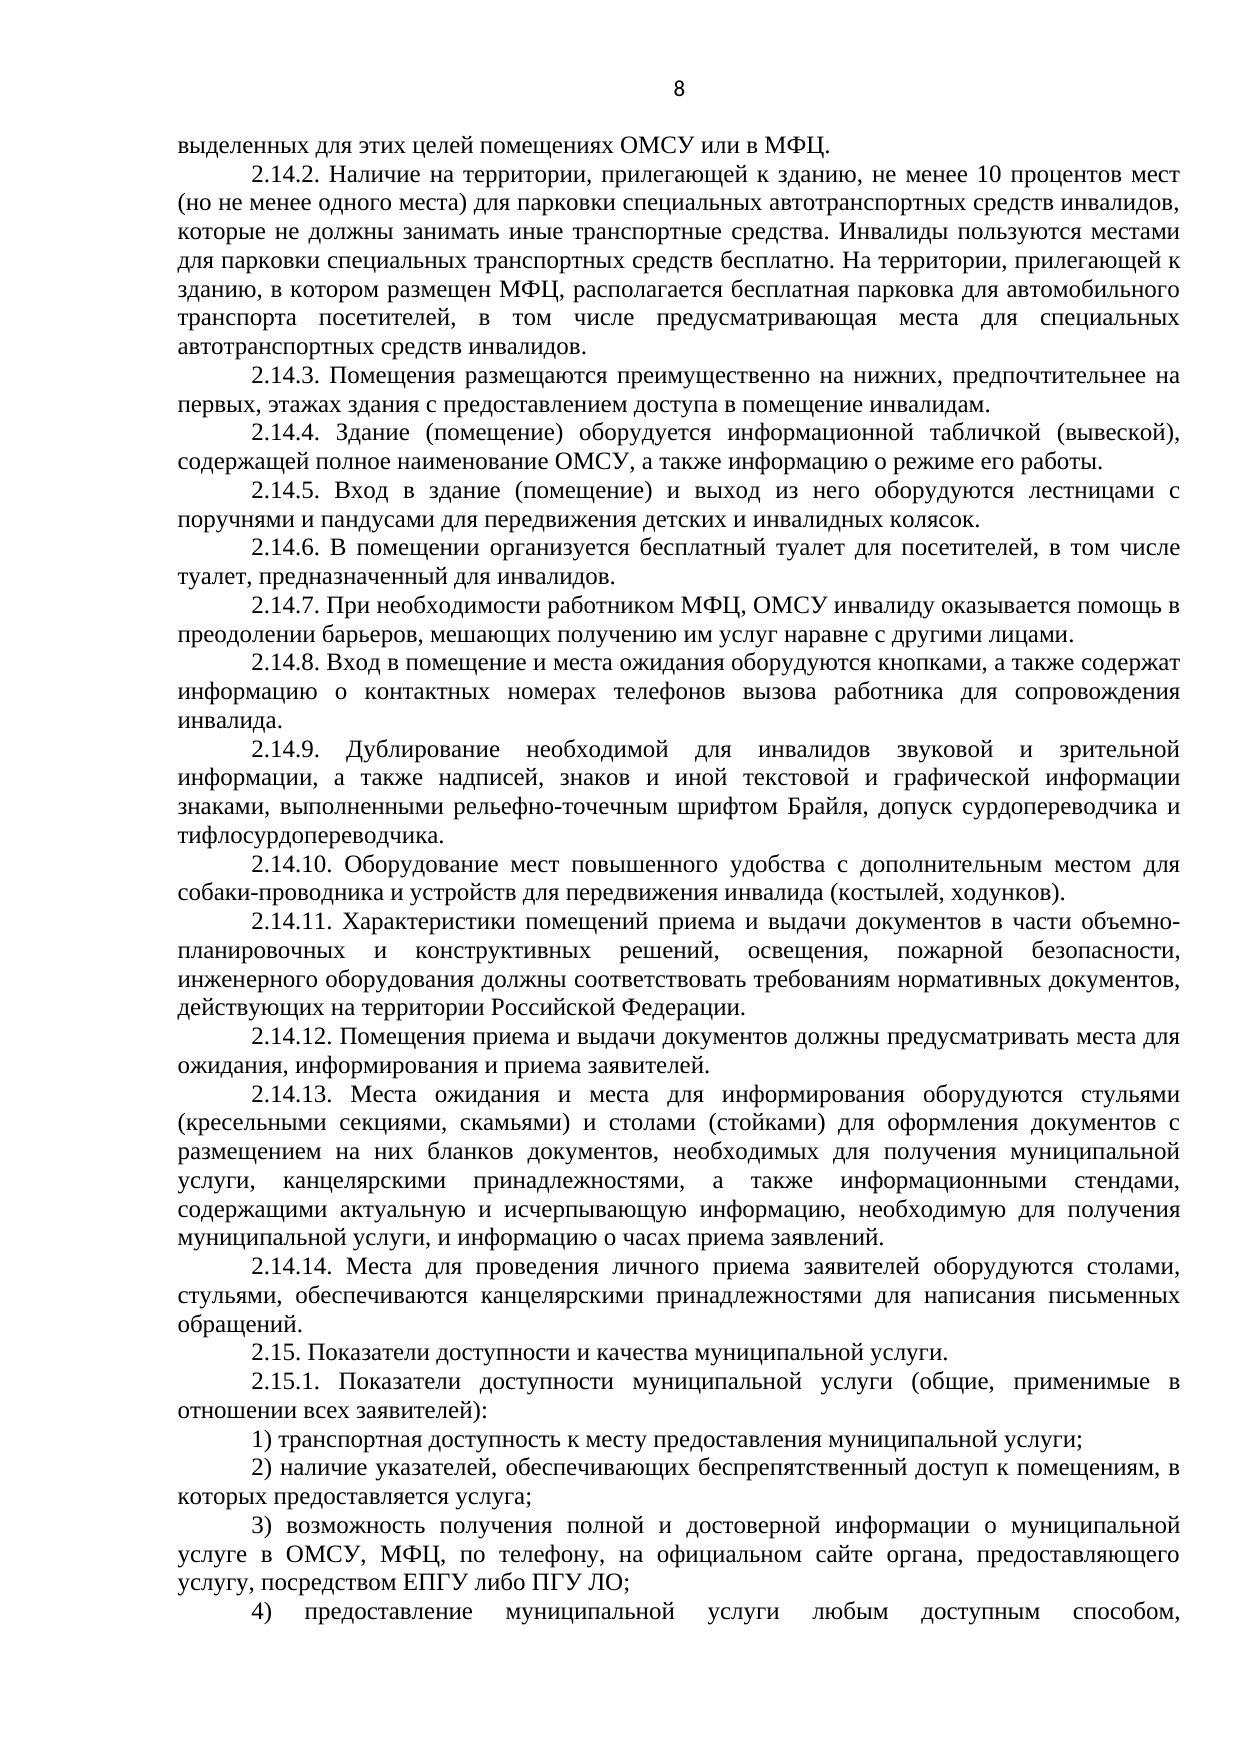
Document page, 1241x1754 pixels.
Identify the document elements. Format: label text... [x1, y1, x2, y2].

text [177, 1596, 1181, 1625]
text 2.15. Показатели доступности и качества муниципальной услуги. [177, 1337, 1181, 1366]
text 2.14.3. Помещения размещаются преимущественно на нижних, предпочтительнее на первых, этажах здания с предоставлением доступа в помещение инвалидам. [177, 360, 1181, 417]
text 2.15.1. Показатели доступности муниципальной услуги (общие, применимые в отношении всех заявителей): [177, 1366, 1181, 1424]
text 2) наличие указателей, обеспечивающих беспрепятственный доступ к помещениям, в которых предоставляется услуга; [177, 1452, 1181, 1510]
text 2.14.9. Дублирование необходимой для инвалидов звуковой и зрительной информации, а также надписей, знаков и иной текстовой и графической информации знаками, выполненными рельефно-точечным шрифтом Брайля, допуск сурдопереводчика и тифлосурдопереводчика. [177, 734, 1181, 849]
text 2.14.8. Вход в помещение и места ожидания оборудуются кнопками, а также содержат информацию о контактных номерах телефонов вызова работника для сопровождения инвалида. [177, 647, 1181, 734]
text 1) транспортная доступность к месту предоставления муниципальной услуги; [177, 1424, 1181, 1452]
text 2.14.11. Характеристики помещений приема и выдачи документов в части объемно-планировочных и конструктивных решений, освещения, пожарной безопасности, инженерного оборудования должны соответствовать требованиям нормативных документов, действующих на территории Российской Федерации. [177, 906, 1181, 1021]
text 2.14.12. Помещения приема и выдачи документов должны предусматривать места для ожидания, информирования и приема заявителей. [177, 1021, 1181, 1079]
text 2.14.4. Здание (помещение) оборудуется информационной табличкой (вывеской), содержащей полное наименование ОМСУ, а также информацию о режиме его работы. [177, 417, 1181, 475]
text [177, 130, 1181, 159]
text 2.14.5. Вход в здание (помещение) и выход из него оборудуются лестницами с поручнями и пандусами для передвижения детских и инвалидных колясок. [177, 475, 1181, 532]
text 3) возможность получения полной и достоверной информации о муниципальной услуге в ОМСУ, МФЦ, по телефону, на официальном сайте органа, предоставляющего услугу, посредством ЕПГУ либо ПГУ ЛО; [177, 1510, 1181, 1596]
text 2.14.13. Места ожидания и места для информирования оборудуются стульями (кресельными секциями, скамьями) и столами (стойками) для оформления документов с размещением на них бланков документов, необходимых для получения муниципальной услуги, канцелярскими принадлежностями, а также информационными стендами, содержащими актуальную и исчерпывающую информацию, необходимую для получения муниципальной услуги, и информацию о часах приема заявлений. [177, 1079, 1181, 1251]
text 2.14.6. В помещении организуется бесплатный туалет для посетителей, в том числе туалет, предназначенный для инвалидов. [177, 532, 1181, 590]
text 2.14.7. При необходимости работником МФЦ, ОМСУ инвалиду оказывается помощь в преодолении барьеров, мешающих получению им услуг наравне с другими лицами. [177, 590, 1181, 647]
text 2.14.2. Наличие на территории, прилегающей к зданию, не менее 10 процентов мест (но не менее одного места) для парковки специальных автотранспортных средств инвалидов, которые не должны занимать иные транспортные средства. Инвалиды пользуются местами для парковки специальных транспортных средств бесплатно. На территории, прилегающей к зданию, в котором размещен МФЦ, располагается бесплатная парковка для автомобильного транспорта посетителей, в том числе предусматривающая места для специальных автотранспортных средств инвалидов. [177, 159, 1181, 360]
text 2.14.10. Оборудование мест повышенного удобства с дополнительным местом для собаки-проводника и устройств для передвижения инвалида (костылей, ходунков). [177, 849, 1181, 906]
text 2.14.14. Места для проведения личного приема заявителей оборудуются столами, стульями, обеспечиваются канцелярскими принадлежностями для написания письменных обращений. [177, 1251, 1181, 1337]
